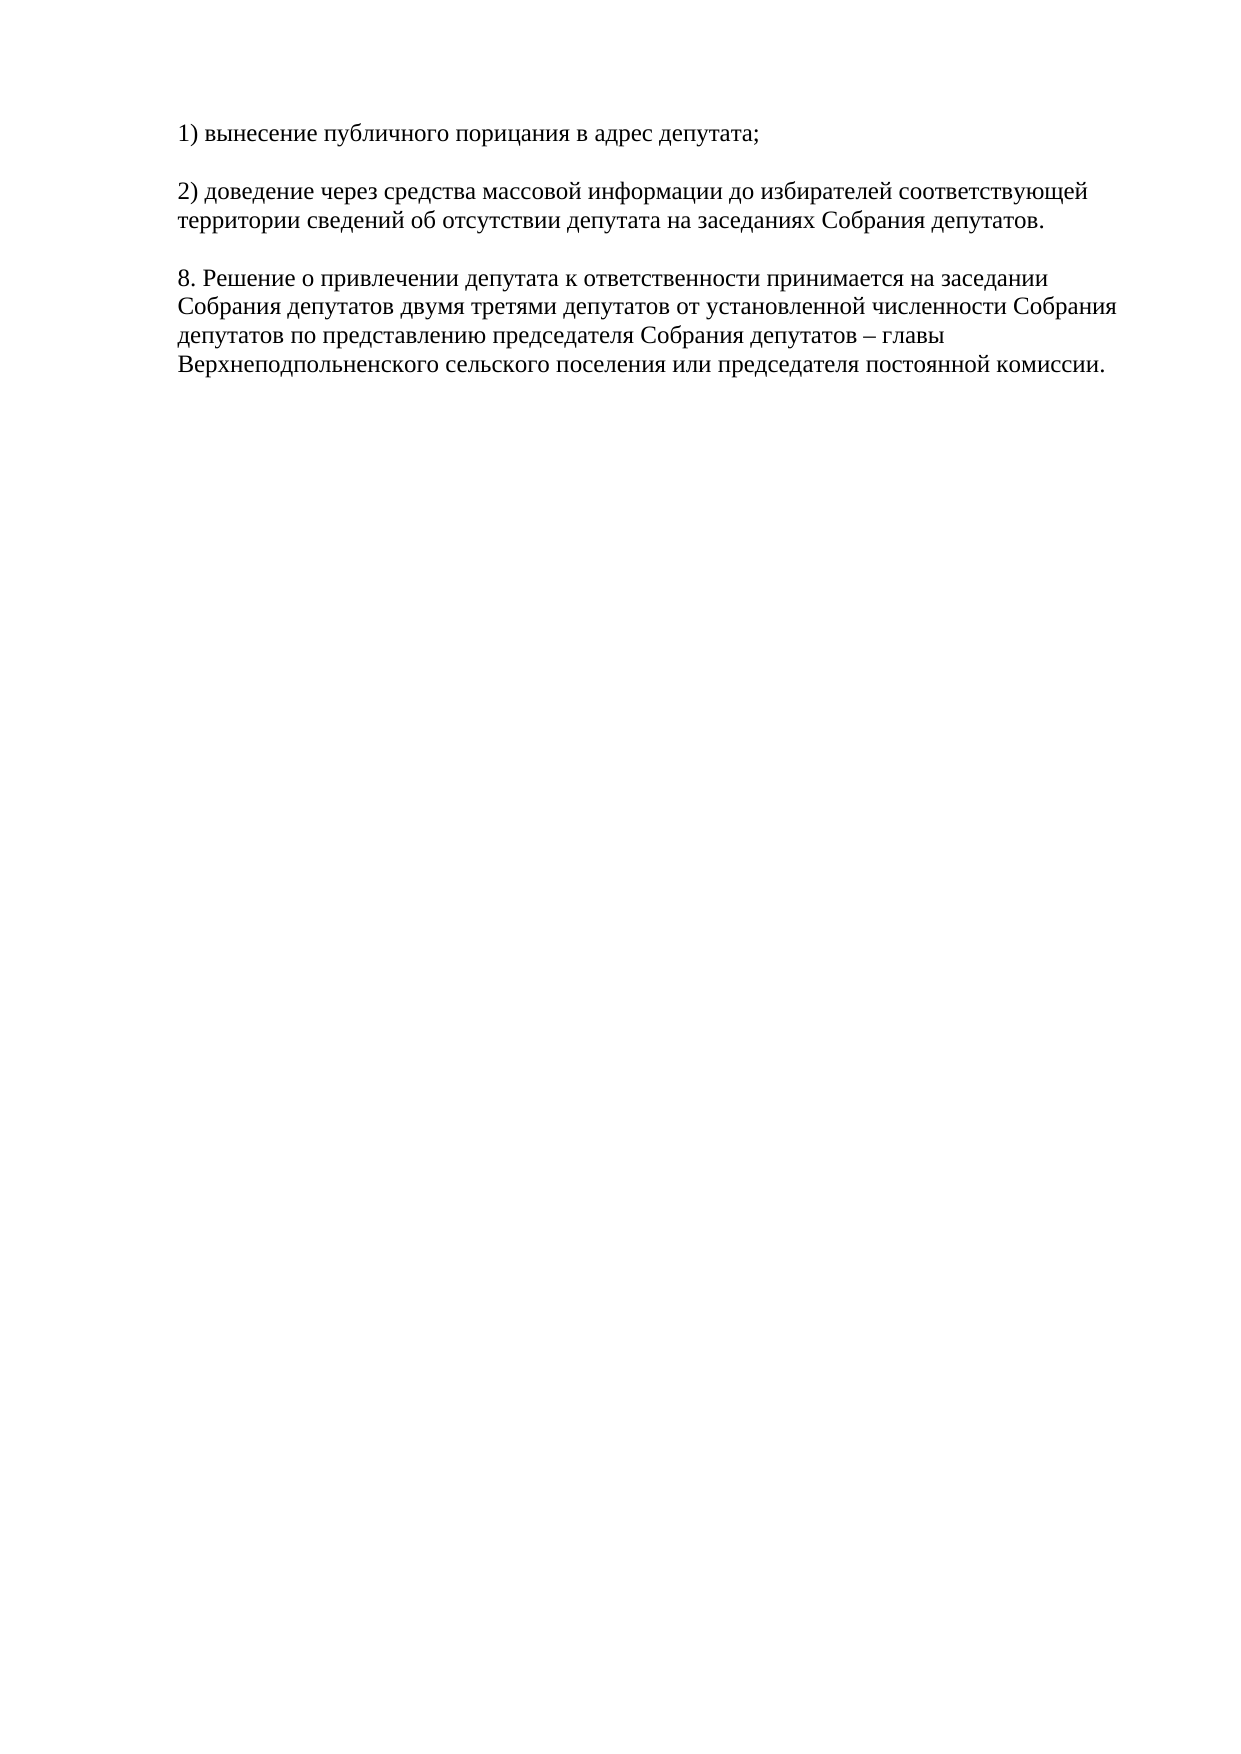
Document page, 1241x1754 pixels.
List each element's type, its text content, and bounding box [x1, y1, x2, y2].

text 2) доведение через средства массовой информации до избирателей соответствующей территории сведений об отсутствии депутата на заседаниях Собрания депутатов. [177, 176, 1152, 233]
text 8. Решение о привлечении депутата к ответственности принимается на заседании Собрания депутатов двумя третями депутатов от установленной численности Собрания депутатов по представлению председателя Собрания депутатов – главы Верхнеподпольненского сельского поселения или председателя постоянной комиссии. [177, 263, 1152, 378]
text 1) вынесение публичного порицания в адрес депутата; [177, 118, 1152, 147]
